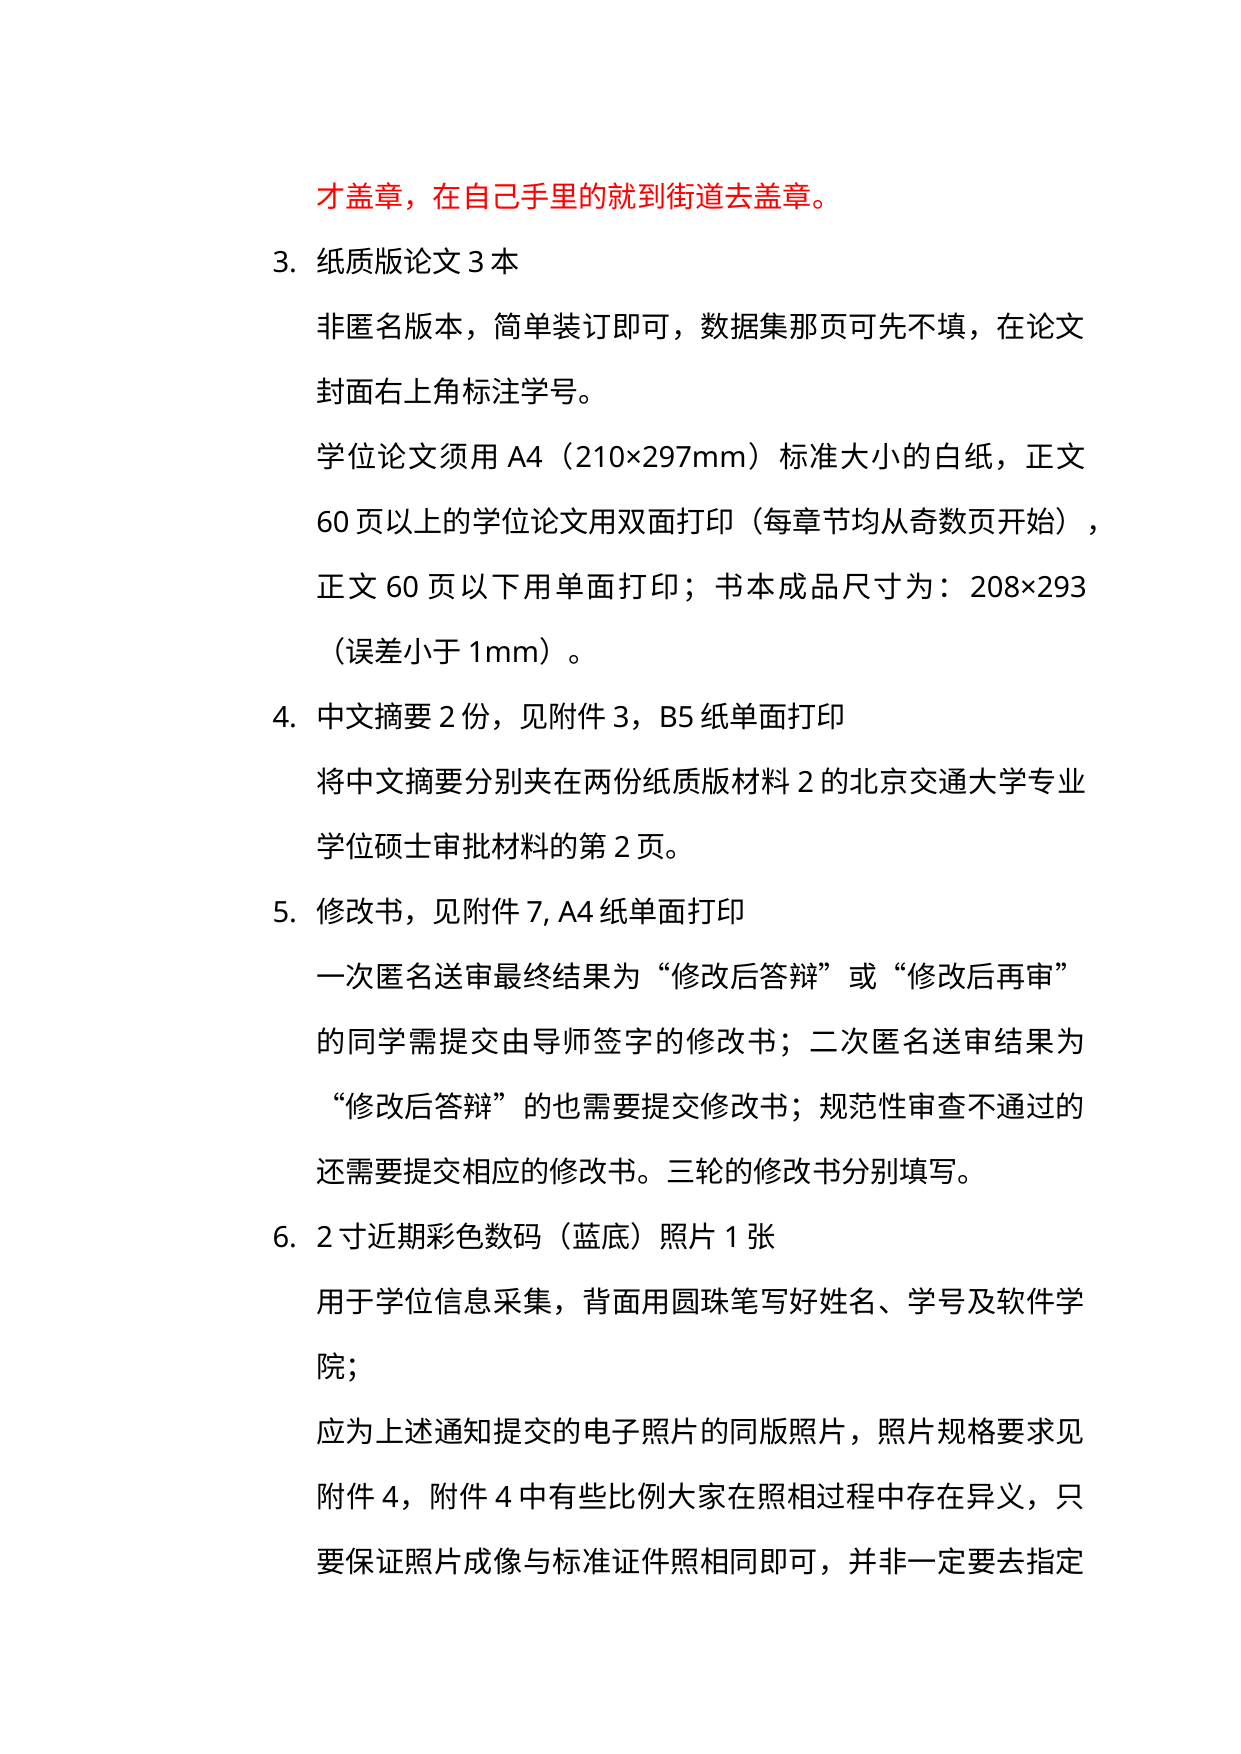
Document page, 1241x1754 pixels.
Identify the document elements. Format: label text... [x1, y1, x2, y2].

list 中文摘要2份，见附件3，B5纸单面打印 [272, 682, 1087, 747]
list 一次匿名送审最终结果为“修改后答辩”或“修改后再审”的同学需提交由导师签字的修改书；二次匿名送审结果为“修改后答辩”的也需要提交修改书；规范性审查不通过的还需要提交相应的修改书。三轮的修改书分别填写。 [316, 942, 1087, 1202]
list 2寸近期彩色数码（蓝底）照片1张 [272, 1202, 1087, 1267]
list 用于学位信息采集，背面用圆珠笔写好姓名、学号及软件学院； [316, 1267, 1087, 1397]
list 将中文摘要分别夹在两份纸质版材料2的北京交通大学专业学位硕士审批材料的第2页。 [316, 747, 1087, 877]
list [316, 162, 1087, 227]
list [316, 1397, 1087, 1592]
list 修改书，见附件7, A4纸单面打印 [272, 877, 1087, 942]
list 学位论文须用A4（210×297mm）标准大小的白纸，正文60页以上的学位论文用双面打印（每章节均从奇数页开始），正文60页以下用单面打印；书本成品尺寸为：208×293（误差小于1mm）。 [316, 422, 1087, 682]
list 纸质版论文3本 [272, 227, 1087, 292]
list 非匿名版本，简单装订即可，数据集那页可先不填，在论文封面右上角标注学号。 [316, 292, 1087, 422]
